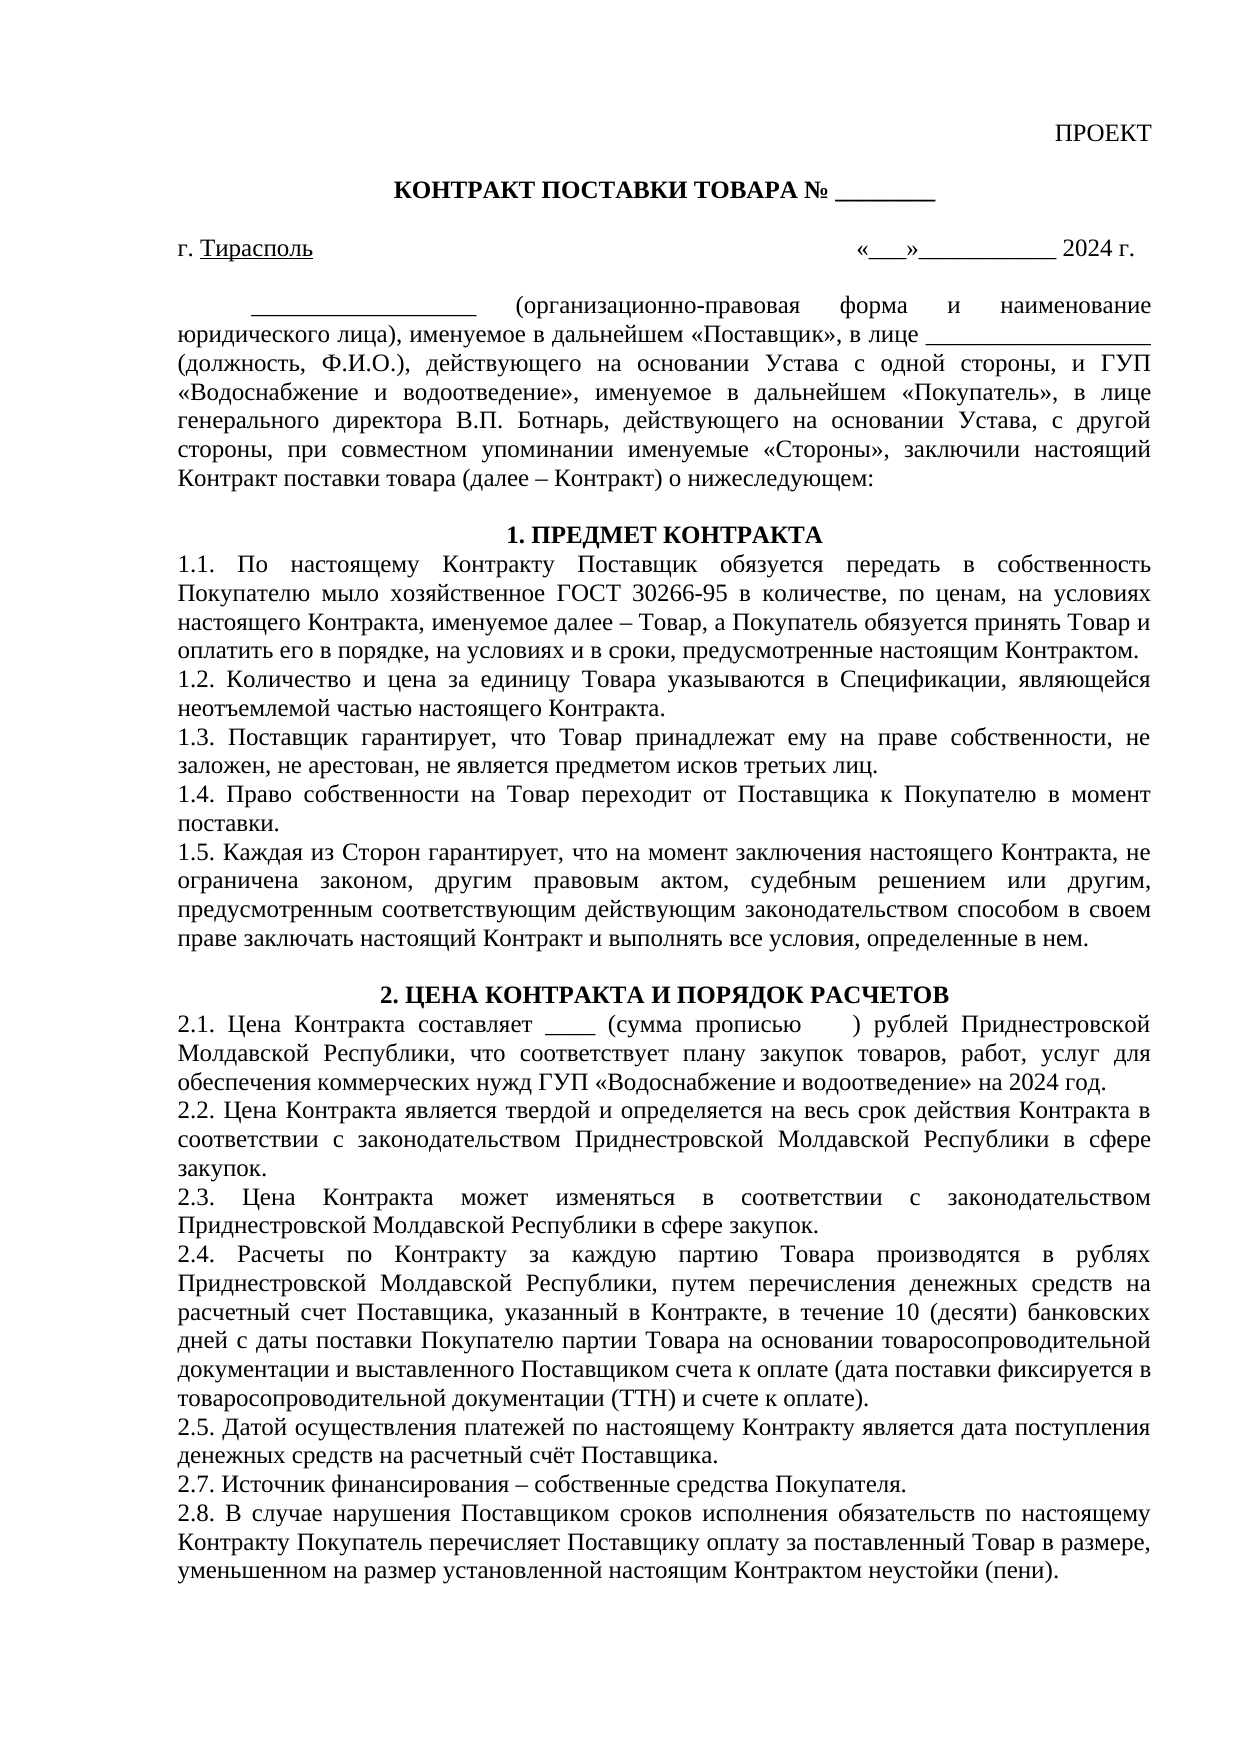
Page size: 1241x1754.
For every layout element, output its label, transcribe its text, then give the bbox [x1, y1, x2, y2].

text 2.4. Расчеты по Контракту за каждую партию Товара производятся в рублях Приднестровской Молдавской Республики, путем перечисления денежных средств на расчетный счет Поставщика, указанный в Контракте, в течение 10 (десяти) банковских дней с даты поставки Покупателю партии Товара на основании товаросопроводительной документации и выставленного Поставщиком счета к оплате (дата поставки фиксируется в товаросопроводительной документации (ТТН) и счете к оплате). [177, 1239, 1152, 1412]
text __________________ (организационно-правовая форма и наименование юридического лица), именуемое в дальнейшем «Поставщик», в лице __________________ (должность, Ф.И.О.), действующего на основании Устава с одной стороны, и ГУП «Водоснабжение и водоотведение», именуемое в дальнейшем «Покупатель», в лице генерального директора В.П. Ботнарь, действующего на основании Устава, с другой стороны, при совместном упоминании именуемые «Стороны», заключили настоящий Контракт поставки товара (далее – Контракт) о нижеследующем: [177, 291, 1152, 492]
text 1.3. Поставщик гарантирует, что Товар принадлежат ему на праве собственности, не заложен, не арестован, не является предметом исков третьих лиц. [177, 722, 1152, 779]
text 2. ЦЕНА КОНТРАКТА И ПОРЯДОК РАСЧЕТОВ [177, 981, 1152, 1009]
text 2.2. Цена Контракта является твердой и определяется на весь срок действия Контракта в соответствии с законодательством Приднестровской Молдавской Республики в сфере закупок. [177, 1096, 1152, 1182]
text 2.5. Датой осуществления платежей по настоящему Контракту является дата поступления денежных средств на расчетный счёт Поставщика. [177, 1412, 1152, 1469]
text 1.1. По настоящему Контракту Поставщик обязуется передать в собственность Покупателю мыло хозяйственное ГОСТ 30266-95 в количестве, по ценам, на условиях настоящего Контракта, именуемое далее – Товар, а Покупатель обязуется принять Товар и оплатить его в порядке, на условиях и в сроки, предусмотренные настоящим Контрактом. [177, 549, 1152, 664]
text 2.3. Цена Контракта может изменяться в соответствии с законодательством Приднестровской Молдавской Республики в сфере закупок. [177, 1182, 1152, 1239]
text 1.4. Право собственности на Товар переходит от Поставщика к Покупателю в момент поставки. [177, 779, 1152, 837]
text 1. ПРЕДМЕТ КОНТРАКТА [177, 521, 1152, 549]
text 1.2. Количество и цена за единицу Товара указываются в Спецификации, являющейся неотъемлемой частью настоящего Контракта. [177, 664, 1152, 722]
text 2.1. Цена Контракта составляет ____ (сумма прописью ) рублей Приднестровской Молдавской Республики, что соответствует плану закупок товаров, работ, услуг для обеспечения коммерческих нужд ГУП «Водоснабжение и водоотведение» на 2024 год. [177, 1009, 1152, 1096]
text г. Тирасполь «___»___________ 2024 г. [177, 233, 1152, 262]
text 2.8. В случае нарушения Поставщиком сроков исполнения обязательств по настоящему Контракту Покупатель перечисляет Поставщику оплату за поставленный Товар в размере, уменьшенном на размер установленной настоящим Контрактом неустойки (пени). [177, 1498, 1152, 1584]
text 1.5. Каждая из Сторон гарантирует, что на момент заключения настоящего Контракта, не ограничена законом, другим правовым актом, судебным решением или другим, предусмотренным соответствующим действующим законодательством способом в своем праве заключать настоящий Контракт и выполнять все условия, определенные в нем. [177, 837, 1152, 952]
text 2.7. Источник финансирования – собственные средства Покупателя. [177, 1469, 1152, 1498]
text КОНТРАКТ ПОСТАВКИ ТОВАРА № ________ [177, 176, 1152, 204]
text ПРОЕКТ [177, 118, 1152, 147]
